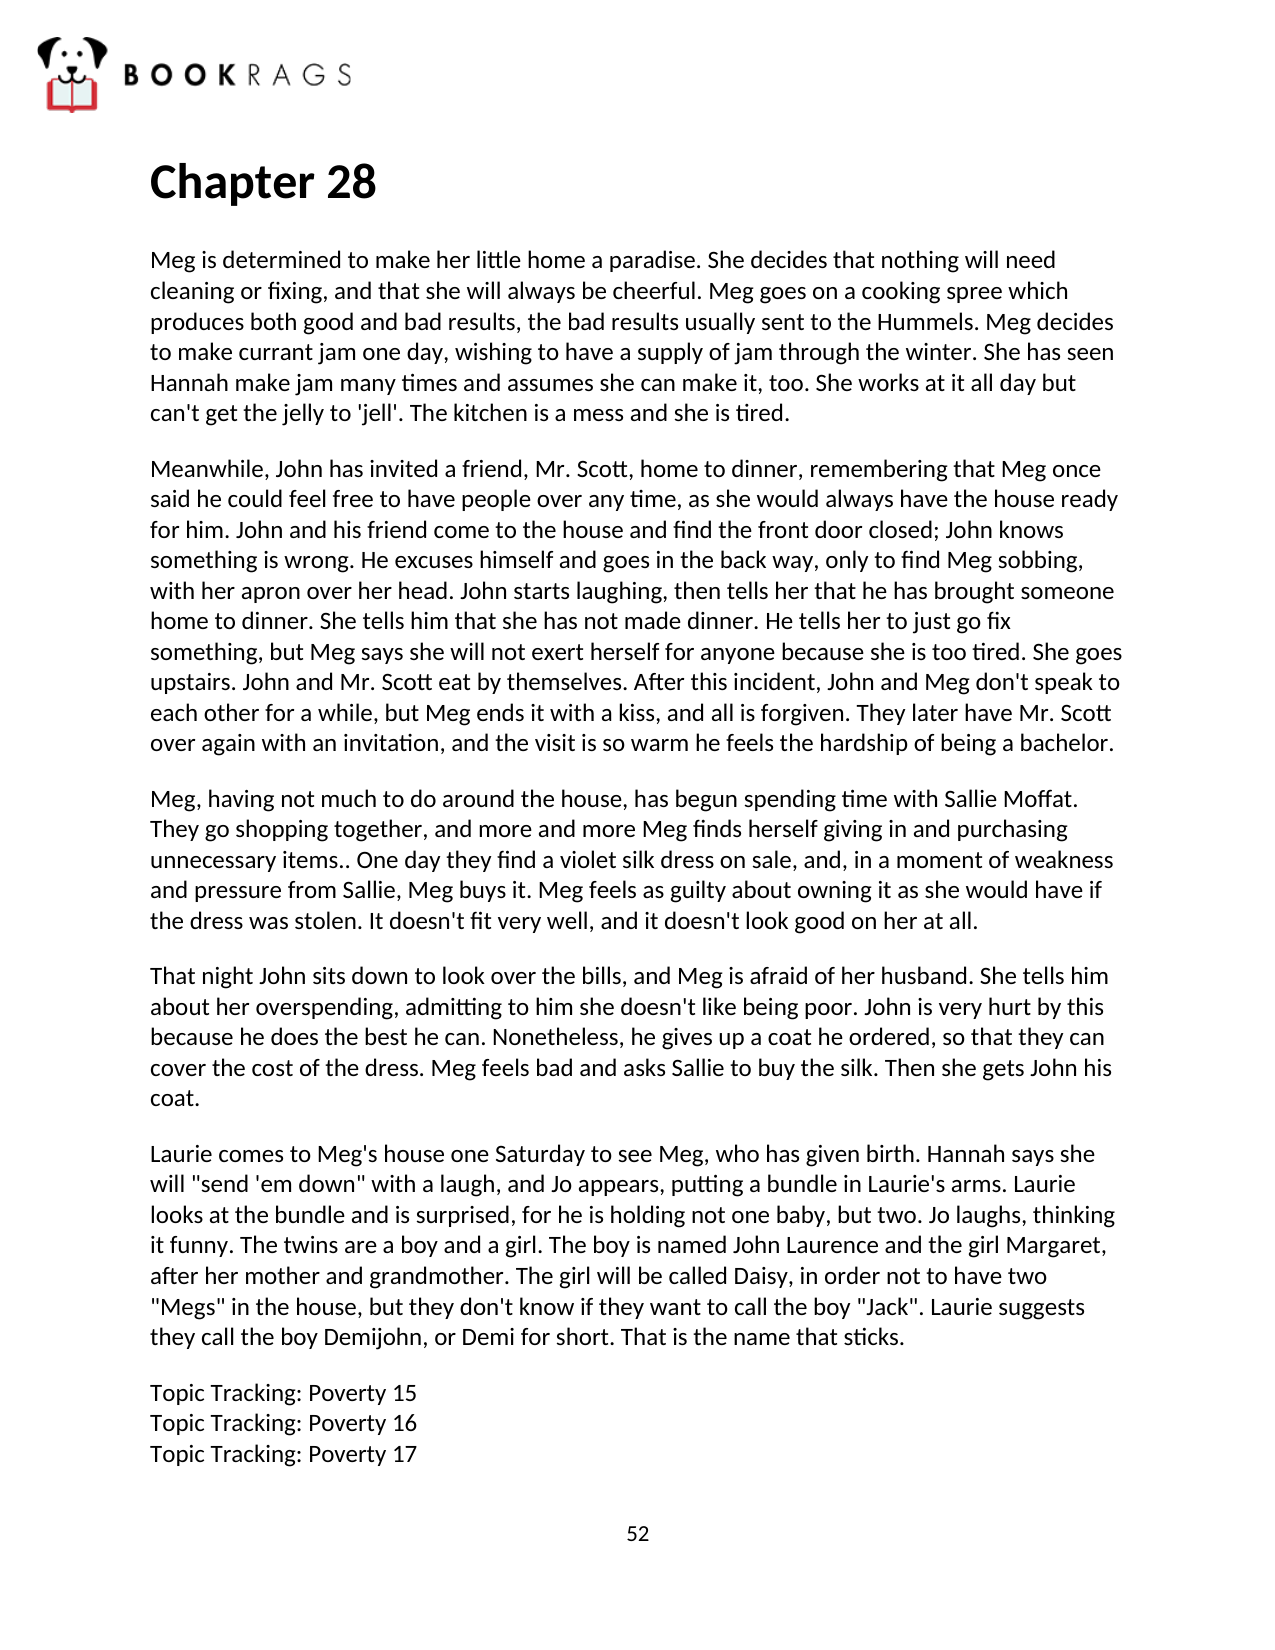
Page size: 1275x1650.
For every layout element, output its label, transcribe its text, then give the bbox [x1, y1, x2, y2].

text Laurie comes to Meg's house one Saturday to see Meg, who has given birth. Hannah says she will "send 'em down" with a laugh, and Jo appears, putting a bundle in Laurie's arms. Laurie looks at the bundle and is surprised, for he is holding not one baby, but two. Jo laughs, thinking it funny. The twins are a boy and a girl. The boy is named John Laurence and the girl Margaret, after her mother and grandmother. The girl will be called Daisy, in order not to have two "Megs" in the house, but they don't know if they want to call the boy "Jack". Laurie suggests they call the boy Demijohn, or Demi for short. That is the name that sticks. [150, 1138, 1125, 1352]
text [150, 1377, 1125, 1468]
text Chapter 28 [150, 150, 1125, 211]
text Meanwhile, John has invited a friend, Mr. Scott, home to dinner, remembering that Meg once said he could feel free to have people over any time, as she would always have the house ready for him. John and his friend come to the house and find the front door closed; John knows something is wrong. He excuses himself and goes in the back way, only to find Meg sobbing, with her apron over her head. John starts laughing, then tells her that he has brought someone home to dinner. She tells him that she has not made dinner. He tells her to just go fix something, but Meg says she will not exert herself for anyone because she is too tired. She goes upstairs. John and Mr. Scott eat by themselves. After this incident, John and Meg don't speak to each other for a while, but Meg ends it with a kiss, and all is forgiven. They later have Mr. Scott over again with an invitation, and the visit is so warm he feels the hardship of being a bachelor. [150, 453, 1125, 758]
text Meg is determined to make her little home a paradise. She decides that nothing will need cleaning or fixing, and that she will always be cheerful. Meg goes on a cooking spree which produces both good and bad results, the bad results usually sent to the Hummels. Meg decides to make currant jam one day, wishing to have a supply of jam through the winter. She has seen Hannah make jam many times and assumes she can make it, too. She works at it all day but can't get the jelly to 'jell'. The kitchen is a mess and she is tired. [150, 244, 1125, 428]
text That night John sits down to look over the bills, and Meg is afraid of her husband. She tells him about her overspending, admitting to him she doesn't like being poor. John is very hurt by this because he does the best he can. Nonetheless, he gives up a coat he ordered, so that they can cover the cost of the dress. Meg feels bad and asks Sallie to buy the silk. Then she gets John his coat. [150, 961, 1125, 1113]
text Meg, having not much to do around the house, has begun spending time with Sallie Moffat. They go shopping together, and more and more Meg finds herself giving in and purchasing unnecessary items.. One day they find a violet silk dress on sale, and, in a moment of weakness and pressure from Sallie, Meg buys it. Meg feels as guilty about owning it as she would have if the dress was stolen. It doesn't fit very well, and it doesn't look good on her at all. [150, 783, 1125, 936]
picture [37, 37, 351, 113]
